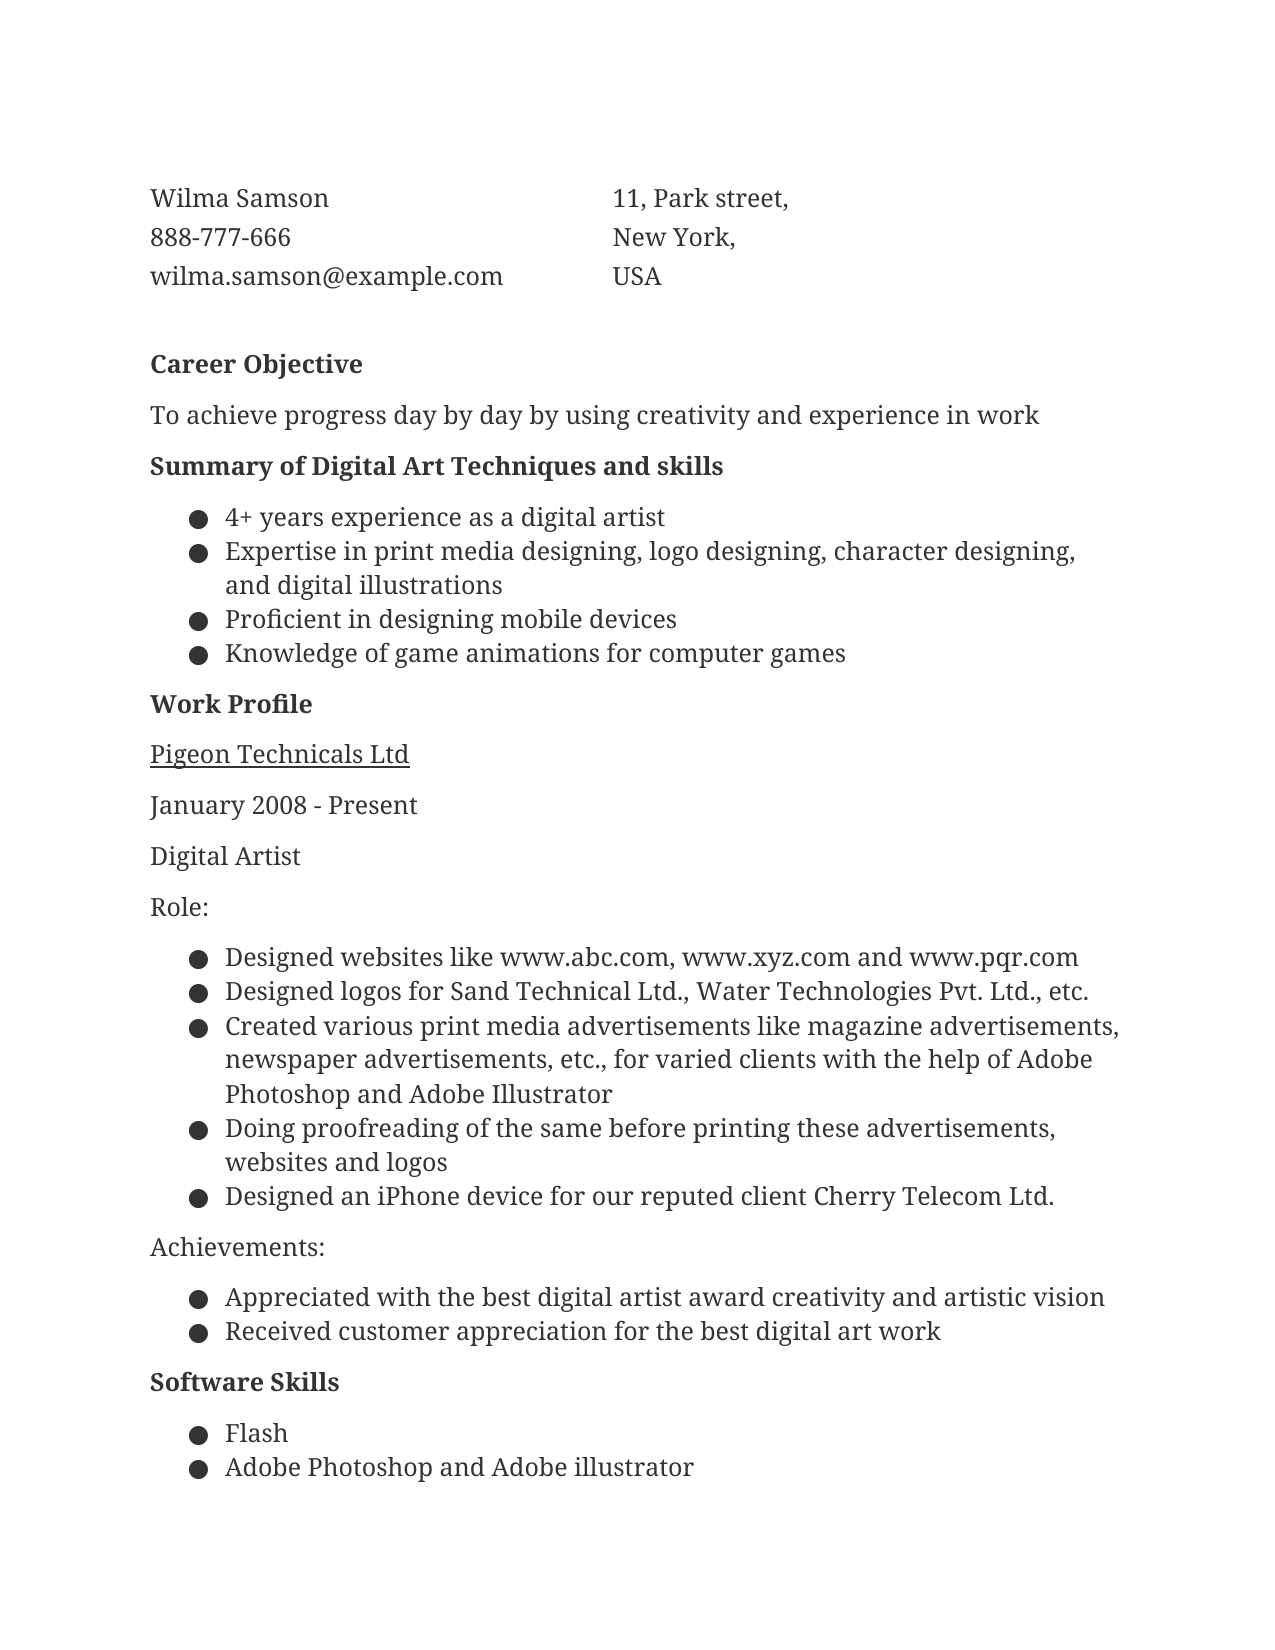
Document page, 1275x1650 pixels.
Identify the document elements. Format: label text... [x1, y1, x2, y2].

text Work Profile [150, 686, 1125, 720]
text Pigeon Technicals Ltd [150, 737, 1125, 771]
text Summary of Digital Art Techniques and skills [150, 449, 1125, 483]
list Expertise in print media designing, logo designing, character designing, and digital illustrations [187, 533, 1125, 602]
list Appreciated with the best digital artist award creativity and artistic vision [187, 1280, 1125, 1314]
text Digital Artist [150, 838, 1125, 873]
text Career Objective [150, 347, 1125, 381]
list Proficient in designing mobile devices [187, 602, 1125, 636]
table_header Wilma Samson 888-777-666 wilma.samson@example.com [150, 180, 612, 296]
list Designed websites like www.abc.com, www.xyz.com and www.pqr.com [187, 940, 1125, 974]
list Designed logos for Sand Technical Ltd., Water Technologies Pvt. Ltd., etc. [187, 974, 1125, 1008]
list Flash [187, 1415, 1125, 1449]
table_header 11, Park street, New York, USA [613, 180, 1075, 296]
list Adobe Photoshop and Adobe illustrator [187, 1449, 1125, 1483]
text Achievements: [150, 1229, 1125, 1263]
list Received customer appreciation for the best digital art work [187, 1314, 1125, 1348]
list Doing proofreading of the same before printing these advertisements, websites and logos [187, 1110, 1125, 1178]
text January 2008 - Present [150, 788, 1125, 822]
list Created various print media advertisements like magazine advertisements, newspaper advertisements, etc., for varied clients with the help of Adobe Photoshop and Adobe Illustrator [187, 1008, 1125, 1110]
text Software Skills [150, 1365, 1125, 1399]
text Role: [150, 889, 1125, 923]
list Knowledge of game animations for computer games [187, 636, 1125, 670]
text To achieve progress day by day by using creativity and experience in work [150, 398, 1125, 432]
list Designed an iPhone device for our reputed client Cherry Telecom Ltd. [187, 1178, 1125, 1212]
list 4+ years experience as a digital artist [187, 499, 1125, 533]
